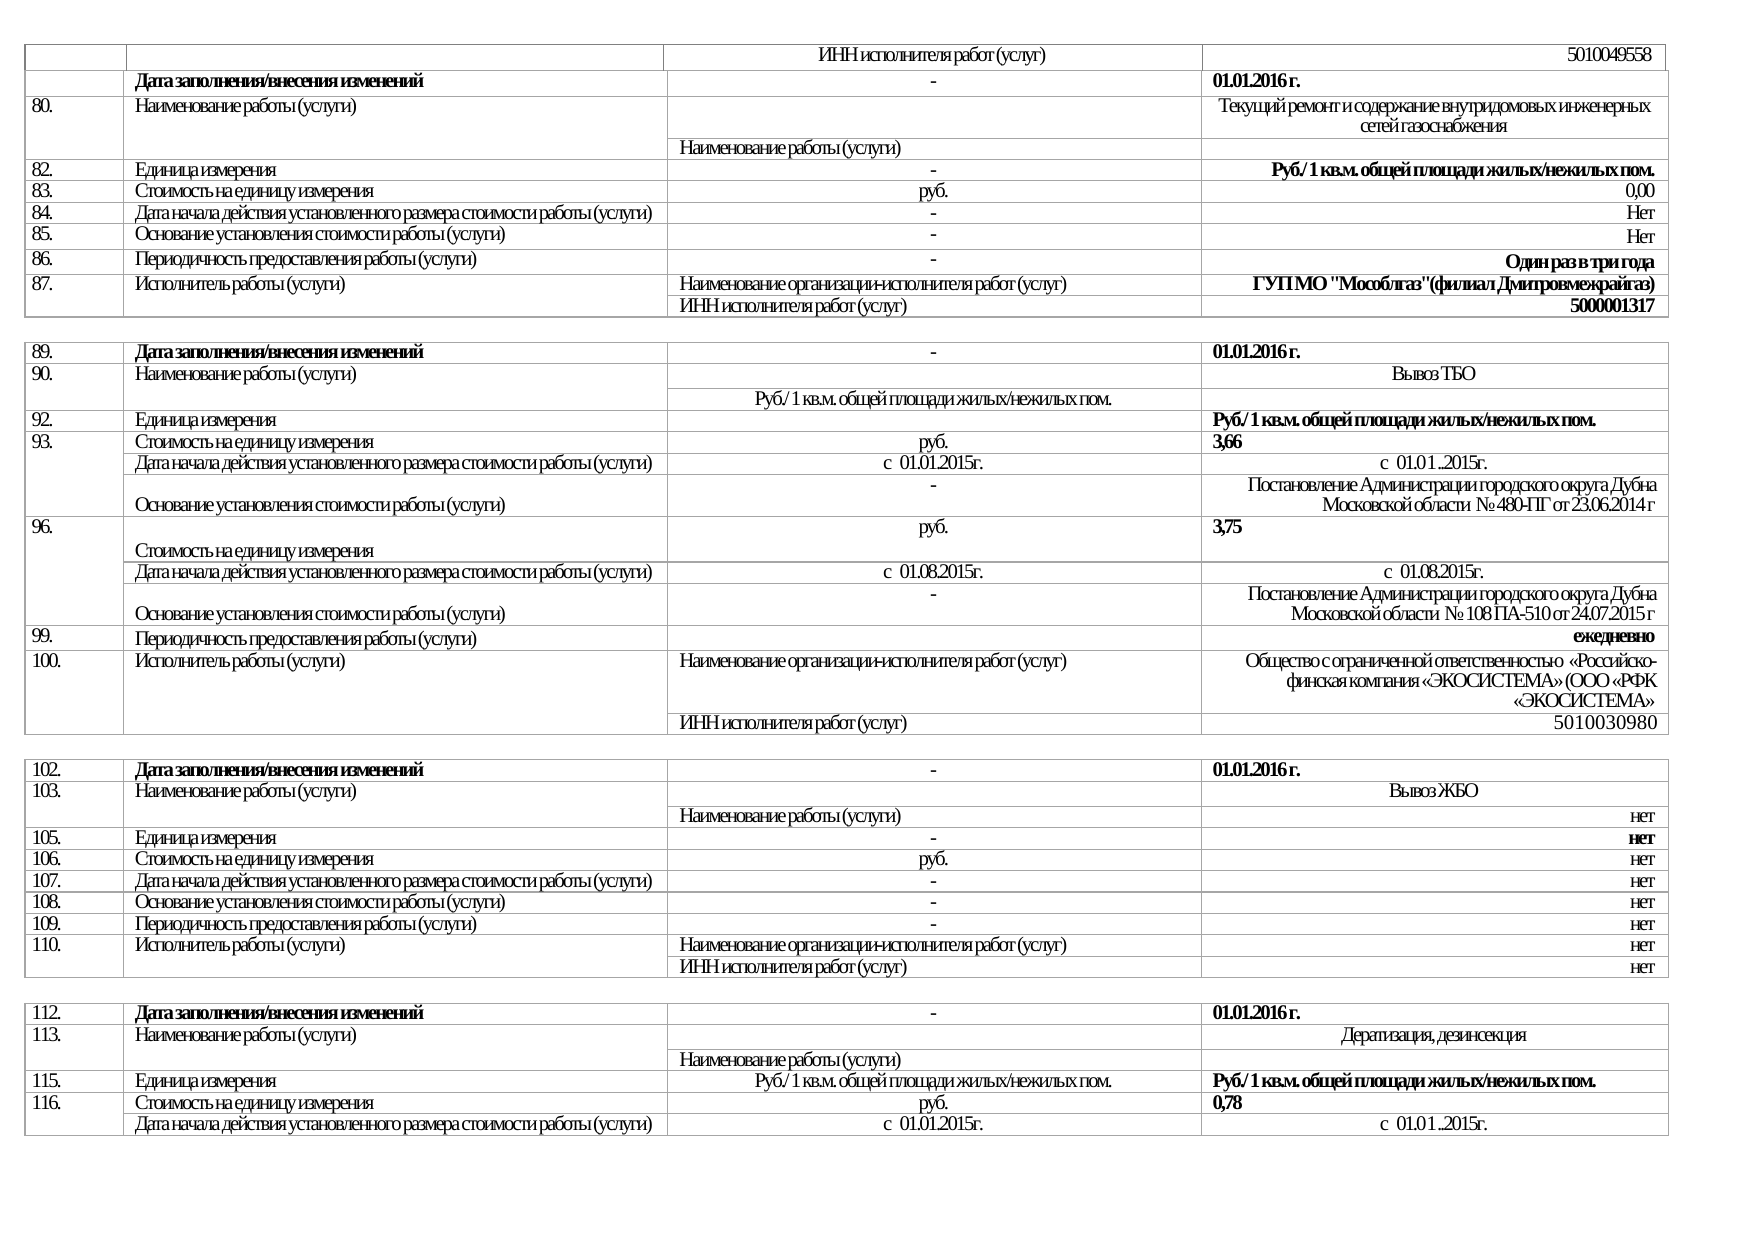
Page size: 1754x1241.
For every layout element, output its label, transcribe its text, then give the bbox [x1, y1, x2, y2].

table_cell [26, 97, 123, 159]
table_cell с 01.01..2015г. [1202, 454, 1668, 474]
table_cell Дата начала действия установленного размера стоимости работы (услуги) [124, 563, 667, 583]
table_cell [26, 1093, 123, 1135]
table_cell - [668, 584, 1201, 625]
table_cell - [668, 224, 1201, 248]
table_cell [26, 871, 123, 891]
table_cell Исполнитель работы (услуги) [124, 275, 667, 316]
table_cell Основание установления стоимости работы (услуги) [124, 224, 667, 248]
table_cell ИНН исполнителя работ (услуг) [668, 714, 1201, 734]
table_cell руб. [668, 181, 1201, 202]
table_cell [26, 828, 123, 848]
table_cell 01.01.2016 г. [1202, 71, 1668, 96]
table_cell [1202, 389, 1668, 409]
table_cell Текущий ремонт и содержание внутридомовых инженерных сетей газоснабжения [1202, 97, 1668, 137]
table_cell Основание установления стоимости работы (услуги) [124, 475, 667, 516]
table_cell Наименование работы (услуги) [124, 782, 667, 827]
table_cell Стоимость на единицу измерения [124, 517, 667, 561]
table_cell [668, 782, 1201, 806]
table_cell [668, 1025, 1201, 1049]
table_cell [26, 626, 123, 650]
table_cell Единица измерения [124, 828, 667, 848]
table_cell ежедневно [1202, 626, 1668, 650]
table_cell нет [1202, 850, 1668, 870]
table_cell Наименование работы (услуги) [124, 1025, 667, 1070]
table_cell Руб./ 1 кв.м. общей площади жилых/нежилых пом. [1202, 1071, 1668, 1092]
table_cell руб. [668, 432, 1201, 452]
table_cell Нет [1202, 224, 1668, 248]
table_header - [668, 343, 1201, 363]
table_header Дата заполнения/внесения изменений [124, 760, 667, 781]
table_cell Стоимость на единицу измерения [124, 850, 667, 870]
table_cell [26, 45, 126, 70]
table_cell с 01.01..2015г. [1202, 1114, 1668, 1135]
table_cell [26, 160, 123, 180]
table_cell [26, 893, 123, 913]
table_cell Единица измерения [124, 411, 667, 431]
table_cell Наименование организации-исполнителя работ (услуг) [668, 275, 1201, 295]
table_cell [26, 1071, 123, 1092]
table_cell [26, 517, 123, 625]
table_cell ИНН исполнителя работ (услуг) [664, 45, 1202, 70]
table_cell - [668, 871, 1201, 891]
table_header - [668, 1004, 1201, 1024]
table_cell Наименование работы (услуги) [668, 807, 1201, 827]
table_cell [668, 411, 1201, 431]
table_cell нет [1202, 828, 1668, 848]
table_cell Вывоз ЖБО [1202, 782, 1668, 806]
table_cell нет [1202, 957, 1668, 977]
table_header Дата заполнения/внесения изменений [124, 343, 667, 363]
table_cell Единица измерения [124, 160, 667, 180]
table_cell с 01.08.2015г. [668, 563, 1201, 583]
table_cell - [668, 203, 1201, 223]
table_cell Дата заполнения/внесения изменений [124, 71, 667, 96]
table_cell Наименование организации-исполнителя работ (услуг) [668, 935, 1201, 956]
table_cell ИНН исполнителя работ (услуг) [668, 957, 1201, 977]
table_cell [26, 275, 123, 316]
table_cell Стоимость на единицу измерения [124, 1093, 667, 1113]
table_cell [668, 364, 1201, 388]
table_cell - [668, 71, 1201, 96]
table_cell - [668, 914, 1201, 934]
table_cell Периодичность предоставления работы (услуги) [124, 626, 667, 650]
table_cell [26, 432, 123, 516]
table_cell Вывоз ТБО [1202, 364, 1668, 388]
table_cell нет [1202, 935, 1668, 956]
table_cell Периодичность предоставления работы (услуги) [124, 250, 667, 273]
table_cell с 01.08.2015г. [1202, 563, 1668, 583]
table_cell Руб./ 1 кв.м. общей площади жилых/нежилых пом. [1202, 411, 1668, 431]
table_cell [26, 914, 123, 934]
table_cell Исполнитель работы (услуги) [124, 935, 667, 977]
table_cell - [668, 893, 1201, 913]
table_header 01.01.2016 г. [1202, 760, 1668, 781]
table_cell Наименование работы (услуги) [124, 364, 667, 409]
table_cell 0,00 [1202, 181, 1668, 202]
table_cell [26, 935, 123, 977]
table_cell Основание установления стоимости работы (услуги) [124, 584, 667, 625]
table_cell [668, 97, 1201, 137]
table_cell [668, 626, 1201, 650]
table_cell [26, 850, 123, 870]
table_cell - [668, 475, 1201, 516]
table_cell 5010030980 [1202, 714, 1668, 734]
table_cell Наименование работы (услуги) [668, 1050, 1201, 1070]
table_cell ИНН исполнителя работ (услуг) [668, 296, 1201, 316]
table_cell - [668, 160, 1201, 180]
table_cell Исполнитель работы (услуги) [124, 651, 667, 734]
table_cell 5000001317 [1202, 296, 1668, 316]
table_cell 3,75 [1202, 517, 1668, 561]
table_cell Дата начала действия установленного размера стоимости работы (услуги) [124, 454, 667, 474]
table_cell [26, 224, 123, 248]
table_cell - [668, 828, 1201, 848]
table_cell Стоимость на единицу измерения [124, 432, 667, 452]
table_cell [127, 45, 663, 70]
table_cell 5010049558 [1203, 45, 1665, 70]
table_cell с 01.01.2015г. [668, 1114, 1201, 1135]
table_cell [26, 411, 123, 431]
table_cell [1202, 139, 1668, 159]
table_cell [26, 364, 123, 409]
table_header - [668, 760, 1201, 781]
table_cell - [668, 250, 1201, 273]
table_cell Дата начала действия установленного размера стоимости работы (услуги) [124, 871, 667, 891]
table_header [26, 343, 123, 363]
table_cell руб. [668, 517, 1201, 561]
table_cell нет [1202, 871, 1668, 891]
table_cell Постановление Администрации городского округа Дубна Московской области № 108 ПА-510 от 24.07.2015 г [1202, 584, 1668, 625]
table_cell руб. [668, 1093, 1201, 1113]
table_cell Стоимость на единицу измерения [124, 181, 667, 202]
table_cell 0,78 [1202, 1093, 1668, 1113]
table_cell Периодичность предоставления работы (услуги) [124, 914, 667, 934]
table_cell Руб./ 1 кв.м. общей площади жилых/нежилых пом. [1202, 160, 1668, 180]
table_header Дата заполнения/внесения изменений [124, 1004, 667, 1024]
table_cell Постановление Администрации городского округа Дубна Московской области № 480-ПГ от 23.06.2014 г [1202, 475, 1668, 516]
table_cell Руб./ 1 кв.м. общей площади жилых/нежилых пом. [668, 389, 1201, 409]
table_cell 3,66 [1202, 432, 1668, 452]
table_cell ГУП МО "Мособлгаз"(филиал Дмитровмежрайгаз) [1202, 275, 1668, 295]
table_cell Основание установления стоимости работы (услуги) [124, 893, 667, 913]
table_cell нет [1202, 914, 1668, 934]
table_cell Нет [1202, 203, 1668, 223]
table_cell [26, 250, 123, 273]
table_header 01.01.2016 г. [1202, 1004, 1668, 1024]
table_cell Общество с ограниченной ответственностью «Российско-финская компания «ЭКОСИСТЕМА» (ООО «РФК «ЭКОСИСТЕМА» [1202, 651, 1668, 712]
table_cell [26, 651, 123, 734]
table_cell Руб./ 1 кв.м. общей площади жилых/нежилых пом. [668, 1071, 1201, 1092]
table_cell Дератизация, дезинсекция [1202, 1025, 1668, 1049]
table_cell нет [1202, 807, 1668, 827]
table_cell Один раз в три года [1202, 250, 1668, 273]
table_cell [26, 71, 123, 96]
table_header [26, 760, 123, 781]
table_cell [1202, 1050, 1668, 1070]
table_cell с 01.01.2015г. [668, 454, 1201, 474]
table_cell [26, 203, 123, 223]
table_cell Единица измерения [124, 1071, 667, 1092]
table_header [26, 1004, 123, 1024]
table_cell Наименование организации-исполнителя работ (услуг) [668, 651, 1201, 712]
table_cell Дата начала действия установленного размера стоимости работы (услуги) [124, 203, 667, 223]
table_cell Наименование работы (услуги) [124, 97, 667, 159]
table_cell [26, 782, 123, 827]
table_header 01.01.2016 г. [1202, 343, 1668, 363]
table_cell Наименование работы (услуги) [668, 139, 1201, 159]
table_cell [26, 1025, 123, 1070]
table_cell [26, 181, 123, 202]
table_cell нет [1202, 893, 1668, 913]
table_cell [124, 1114, 667, 1135]
table_cell руб. [668, 850, 1201, 870]
